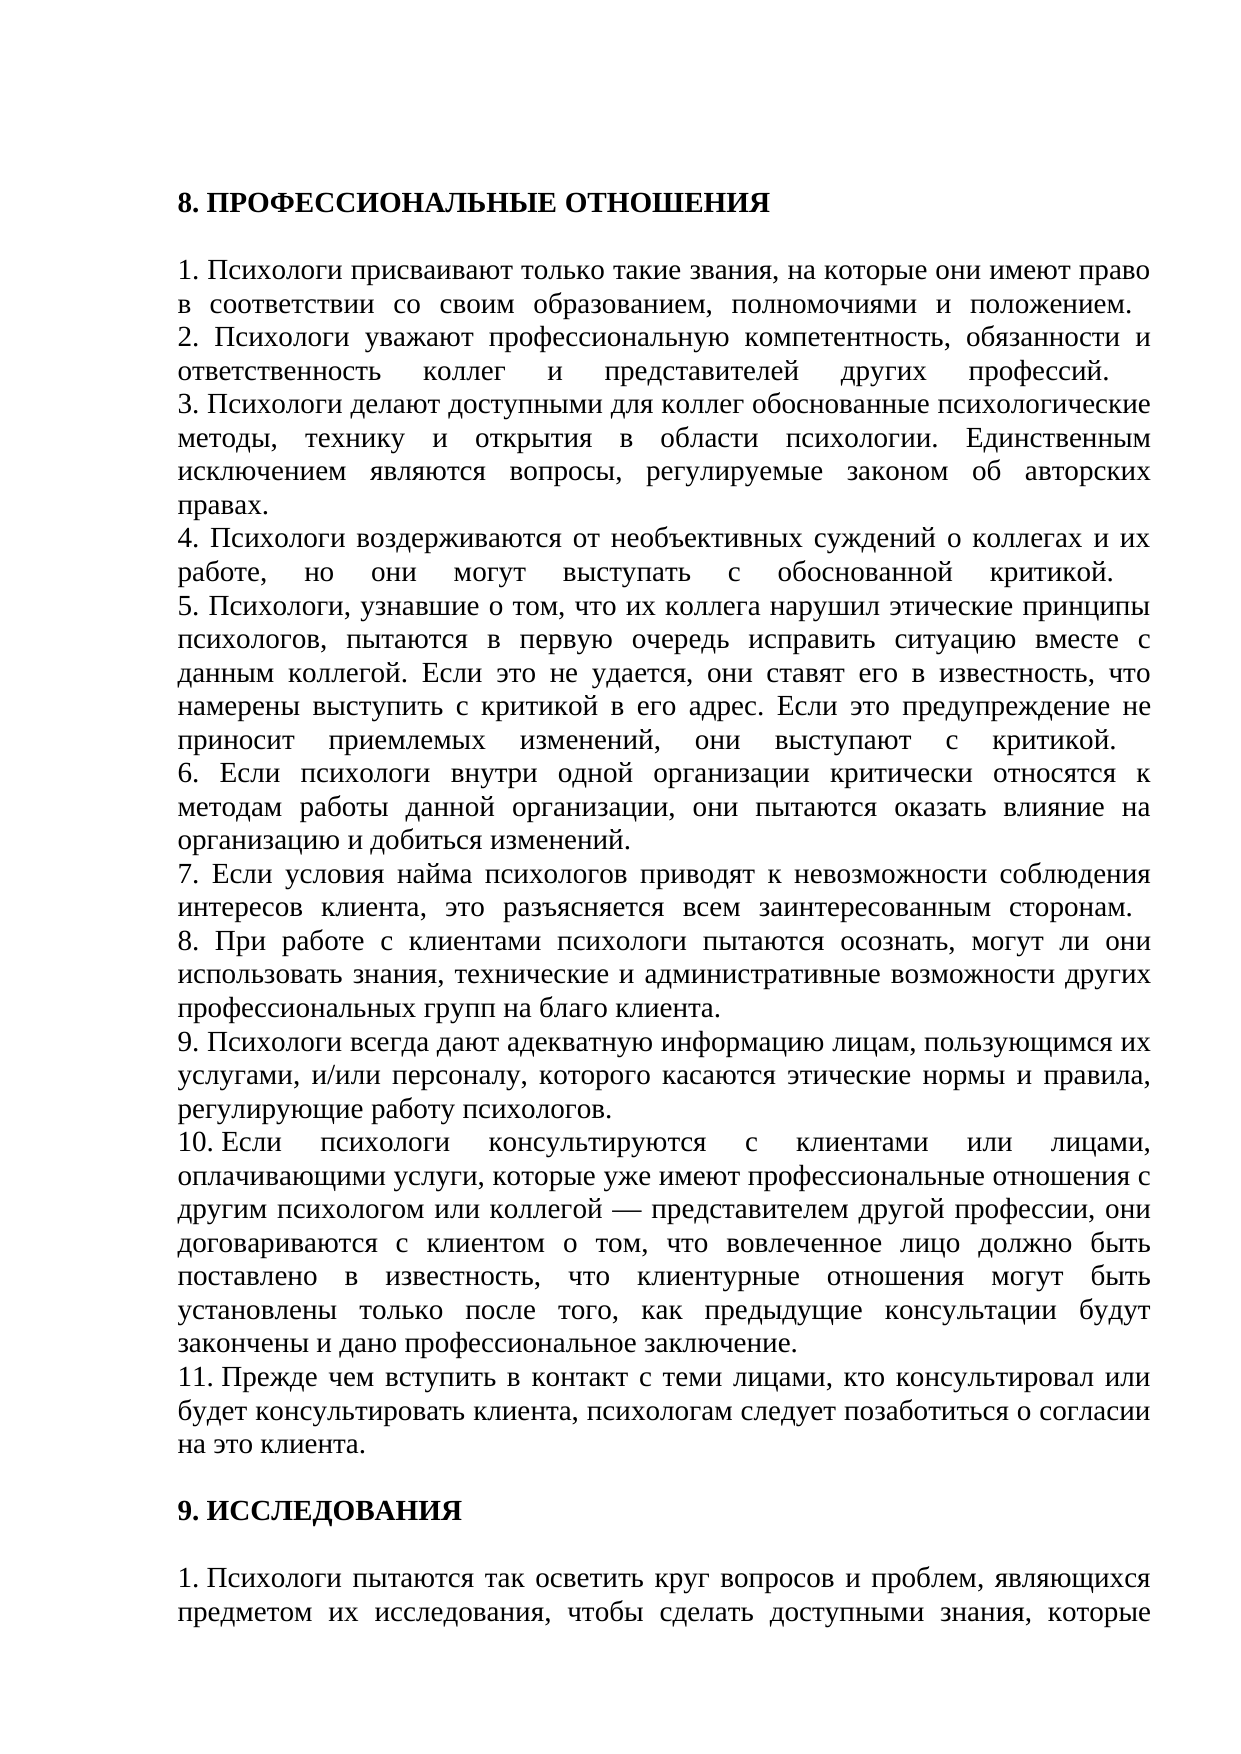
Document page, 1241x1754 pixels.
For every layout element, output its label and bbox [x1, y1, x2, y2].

text [177, 152, 1152, 1627]
